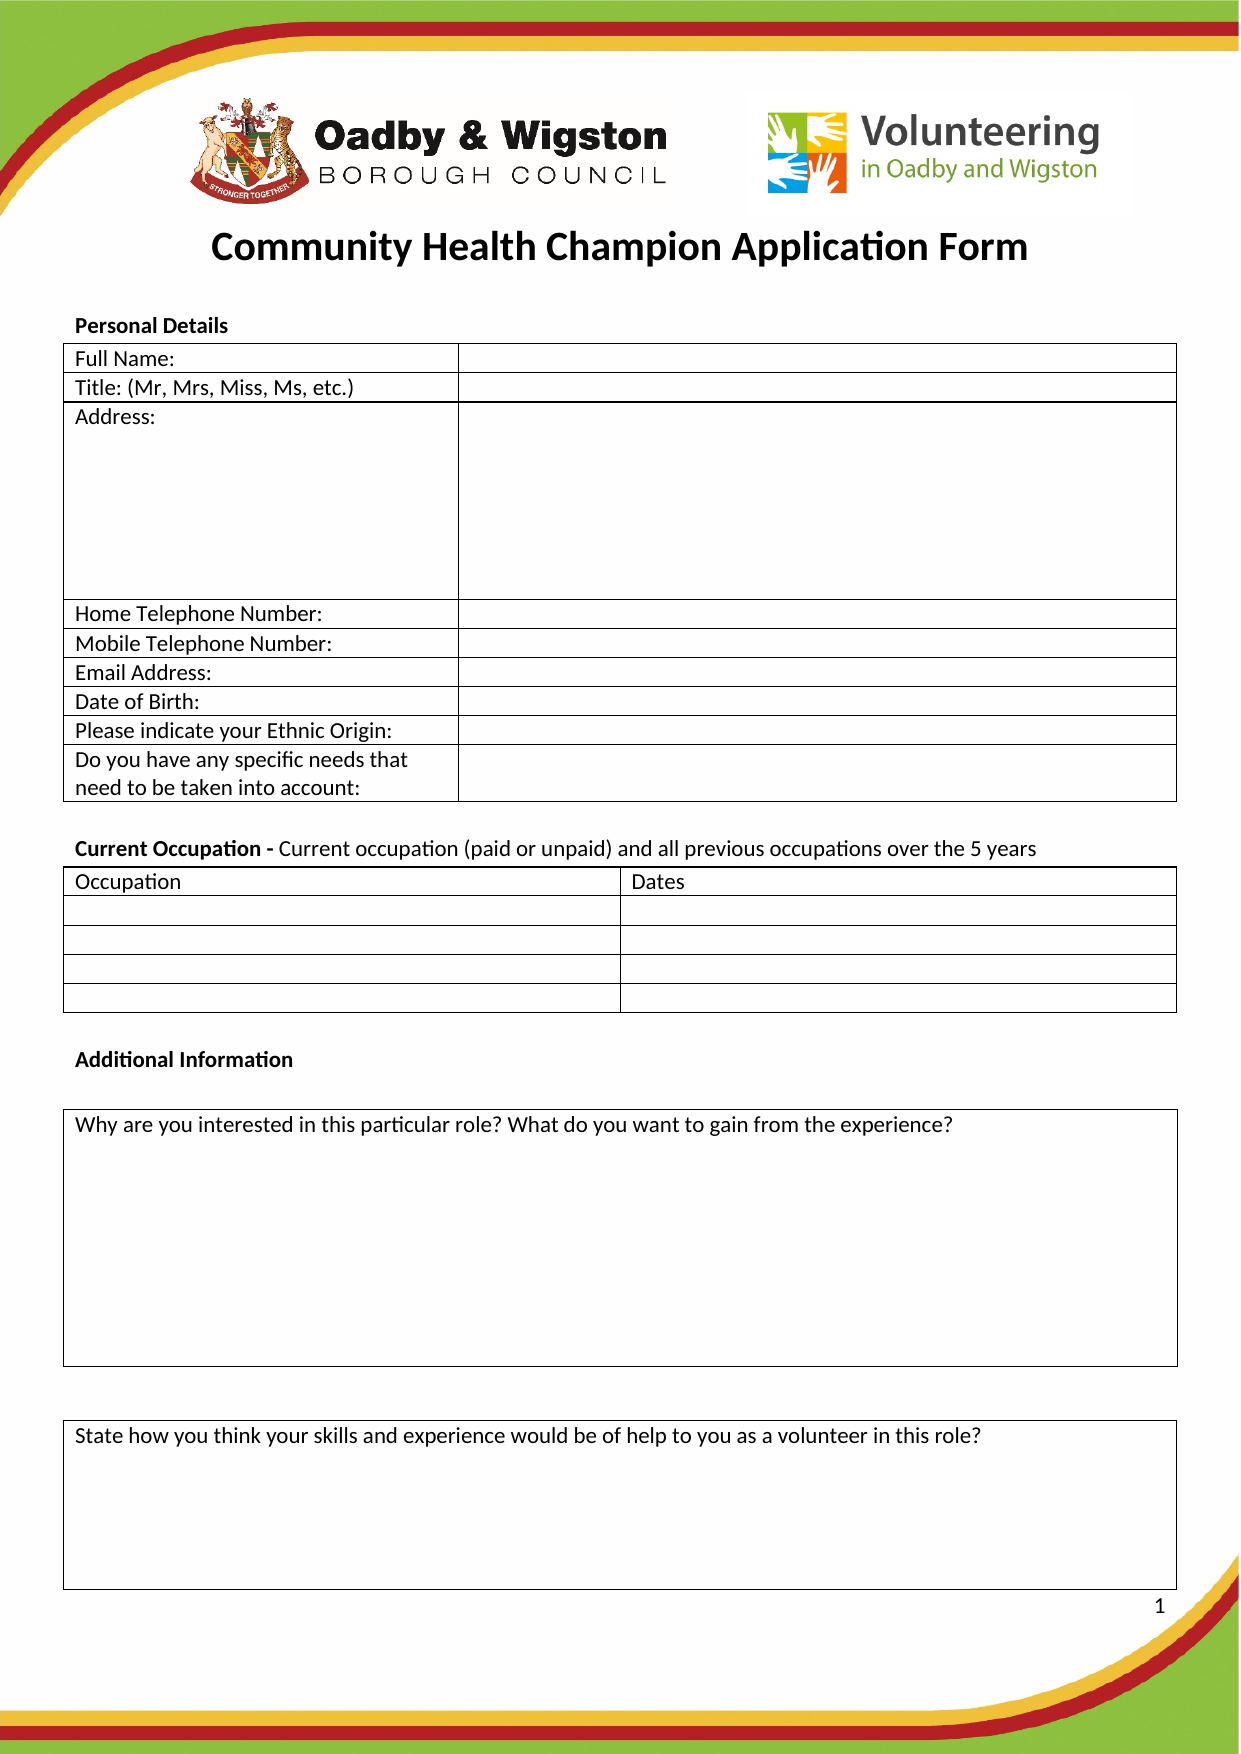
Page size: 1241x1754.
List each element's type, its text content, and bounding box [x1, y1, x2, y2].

table_cell [621, 955, 1176, 983]
table_cell [64, 926, 620, 953]
table_cell Do you have any specific needs that need to be taken into account: [64, 745, 458, 801]
table_cell [64, 984, 620, 1012]
table_cell Please indicate your Ethnic Origin: [64, 716, 458, 744]
table_cell [459, 600, 1176, 628]
table_header Why are you interested in this particular role? What do you want to gain from the experience? [64, 1110, 1177, 1366]
table_cell Home Telephone Number: [64, 600, 458, 628]
table_cell [64, 955, 620, 983]
table_cell Date of Birth: [64, 687, 458, 715]
table_cell Address: [64, 403, 458, 598]
text Additional Information [75, 1045, 1165, 1073]
text Personal Details [75, 311, 1165, 339]
table_header State how you think your skills and experience would be of help to you as a volunteer in this role? [64, 1421, 1176, 1589]
table_cell Title: (Mr, Mrs, Miss, Ms, etc.) [64, 373, 458, 401]
table_cell [459, 629, 1176, 657]
table_cell [459, 745, 1176, 801]
text Community Health Champion Application Form [75, 220, 1165, 271]
text Current Occupation - Current occupation (paid or unpaid) and all previous occupations over the 5 years [75, 834, 1165, 862]
table_header Occupation [64, 868, 620, 895]
table_cell [459, 716, 1176, 744]
table_cell [459, 658, 1176, 686]
picture [0, 0, 1239, 1754]
table_cell [459, 403, 1176, 598]
table_header [459, 344, 1176, 372]
table_cell [459, 373, 1176, 401]
table_cell [621, 984, 1176, 1012]
table_header Dates [621, 868, 1176, 895]
table_cell [621, 896, 1176, 924]
table_cell Email Address: [64, 658, 458, 686]
table_cell [64, 896, 620, 924]
table_cell [459, 687, 1176, 715]
table_cell [621, 926, 1176, 953]
table_header Full Name: [64, 344, 458, 372]
table_cell Mobile Telephone Number: [64, 629, 458, 657]
